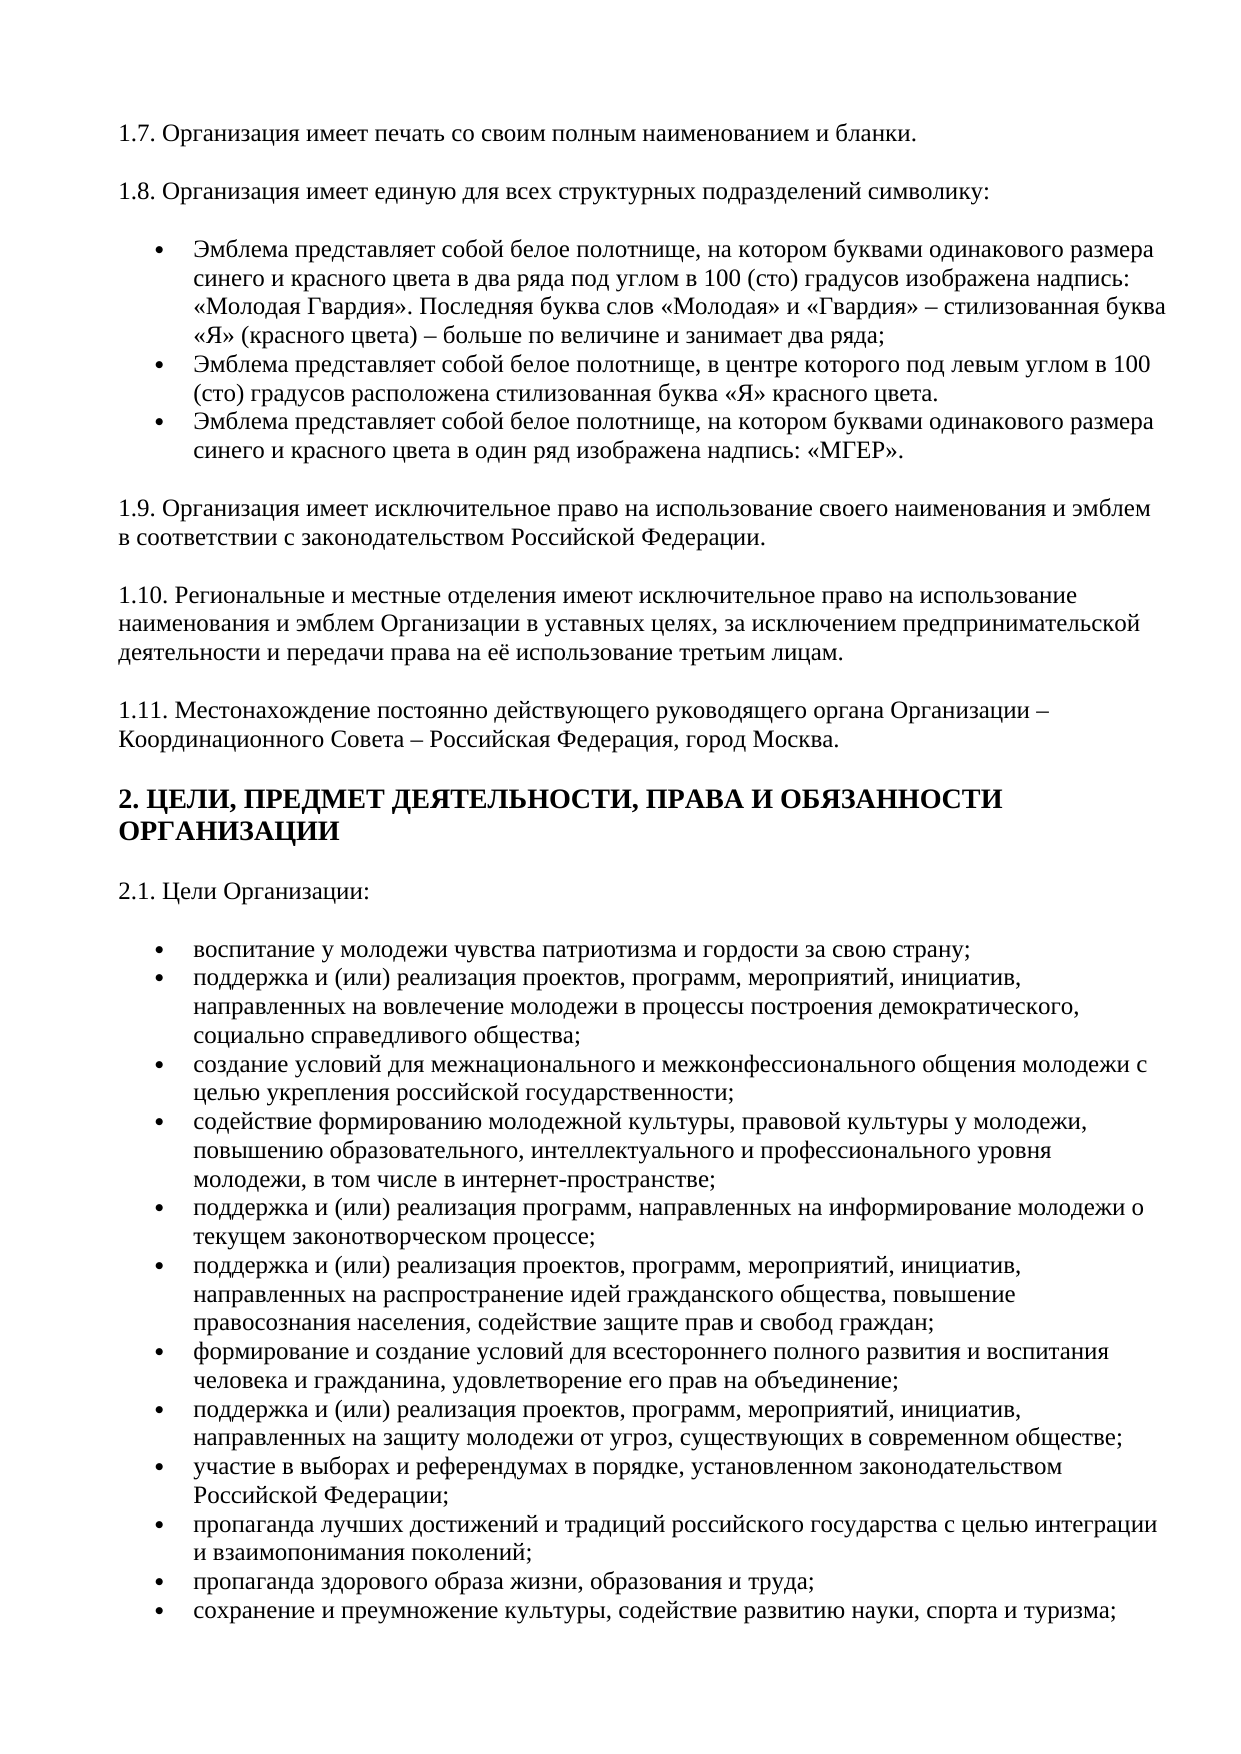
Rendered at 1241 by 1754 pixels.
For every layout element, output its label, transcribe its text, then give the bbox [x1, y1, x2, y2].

text 1.9. Организация имеет исключительное право на использование своего наименования и эмблем в соответствии с законодательством Российской Федерации. [118, 493, 1167, 551]
list пропаганда лучших достижений и традиций российского государства с целью интеграции и взаимопонимания поколений; [156, 1509, 1167, 1566]
list пропаганда здорового образа жизни, образования и труда; [156, 1566, 1167, 1595]
list поддержка и (или) реализация проектов, программ, мероприятий, инициатив, направленных на вовлечение молодежи в процессы построения демократического, социально справедливого общества; [156, 962, 1167, 1049]
list поддержка и (или) реализация программ, направленных на информирование молодежи о текущем законотворческом процессе; [156, 1192, 1167, 1250]
list воспитание у молодежи чувства патриотизма и гордости за свою страну; [156, 934, 1167, 962]
list создание условий для межнационального и межконфессионального общения молодежи с целью укрепления российской государственности; [156, 1049, 1167, 1106]
list Эмблема представляет собой белое полотнище, на котором буквами одинакового размера синего и красного цвета в два ряда под углом в 100 (сто) градусов изображена надпись: «Молодая Гвардия». Последняя буква слов «Молодая» и «Гвардия» – стилизованная буква «Я» (красного цвета) – больше по величине и занимает два ряда; [156, 234, 1167, 349]
text 2.1. Цели Организации: [118, 876, 1167, 904]
list Эмблема представляет собой белое полотнище, на котором буквами одинакового размера синего и красного цвета в один ряд изображена надпись: «МГЕР». [156, 406, 1167, 464]
list формирование и создание условий для всестороннего полного развития и воспитания человека и гражданина, удовлетворение его прав на объединение; [156, 1336, 1167, 1394]
text 1.10. Региональные и местные отделения имеют исключительное право на использование наименования и эмблем Организации в уставных целях, за исключением предпринимательской деятельности и передачи права на её использование третьим лицам. [118, 580, 1167, 666]
text 1.11. Местонахождение постоянно действующего руководящего органа Организации – Координационного Совета – Российская Федерация, город Москва. [118, 695, 1167, 753]
list содействие формированию молодежной культуры, правовой культуры у молодежи, повышению образовательного, интеллектуального и профессионального уровня молодежи, в том числе в интернет-пространстве; [156, 1106, 1167, 1192]
text 1.7. Организация имеет печать со своим полным наименованием и бланки. [118, 118, 1167, 147]
list поддержка и (или) реализация проектов, программ, мероприятий, инициатив, направленных на распространение идей гражданского общества, повышение правосознания населения, содействие защите прав и свобод граждан; [156, 1250, 1167, 1336]
list сохранение и преумножение культуры, содействие развитию науки, спорта и туризма; [156, 1595, 1167, 1624]
text 1.8. Организация имеет единую для всех структурных подразделений символику: [118, 176, 1167, 205]
list поддержка и (или) реализация проектов, программ, мероприятий, инициатив, направленных на защиту молодежи от угроз, существующих в современном обществе; [156, 1394, 1167, 1451]
list участие в выборах и референдумах в порядке, установленном законодательством Российской Федерации; [156, 1451, 1167, 1509]
list Эмблема представляет собой белое полотнище, в центре которого под левым углом в 100 (сто) градусов расположена стилизованная буква «Я» красного цвета. [156, 349, 1167, 406]
text 2. ЦЕЛИ, ПРЕДМЕТ ДЕЯТЕЛЬНОСТИ, ПРАВА И ОБЯЗАННОСТИ ОРГАНИЗАЦИИ [118, 782, 1167, 847]
